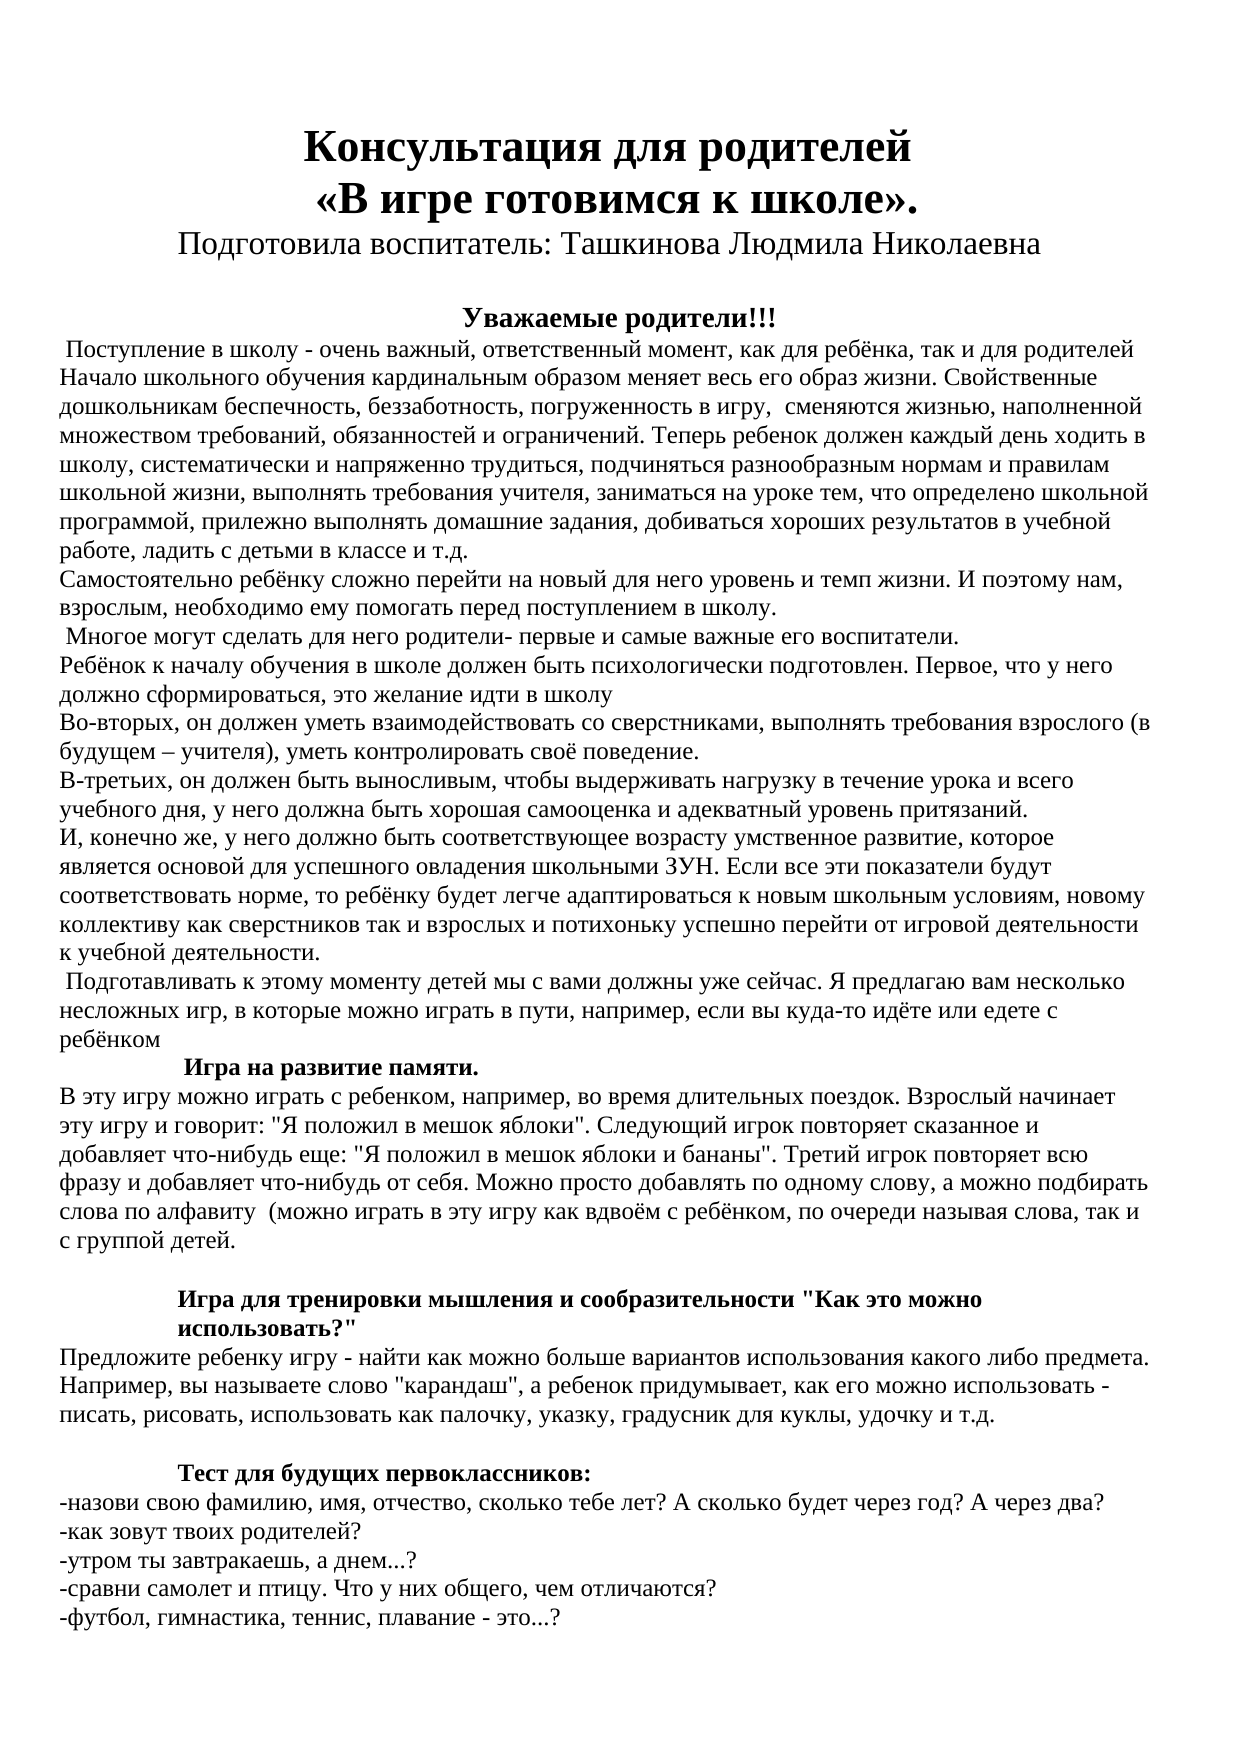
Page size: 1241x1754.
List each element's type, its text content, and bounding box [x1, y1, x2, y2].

text Подготовила воспитатель: Ташкинова Людмила Николаевна [177, 223, 1152, 262]
text Многое могут сделать для него родители- первые и самые важные его воспитатели. [59, 621, 1152, 650]
text Самостоятельно ребёнку сложно перейти на новый для него уровень и темп жизни. И поэтому нам, взрослым, необходимо ему помогать перед поступлением в школу. [59, 564, 1152, 621]
text Во-вторых, он должен уметь взаимодействовать со сверстниками, выполнять требования взрослого (в будущем – учителя), уметь контролировать своё поведение. [59, 707, 1152, 765]
text -назови свою фамилию, имя, отчество, сколько тебе лет? А сколько будет через год? А через два? [59, 1487, 1152, 1516]
text Начало школьного обучения кардинальным образом меняет весь его образ жизни. Свойственные дошкольникам беспечность, беззаботность, погруженность в игру, сменяются жизнью, наполненной множеством требований, обязанностей и ограничений. Теперь ребенок должен каждый день ходить в школу, систематически и напряженно трудиться, подчиняться разнообразным нормам и правилам школьной жизни, выполнять требования учителя, заниматься на уроке тем, что определено школьной программой, прилежно выполнять домашние задания, добиваться хороших результатов в учебной работе, ладить с детьми в классе и т.д. [59, 362, 1152, 564]
text Подготавливать к этому моменту детей мы с вами должны уже сейчас. Я предлагаю вам несколько несложных игр, в которые можно играть в пути, например, если вы куда-то идёте или едете с ребёнком [59, 966, 1152, 1052]
text Тест для будущих первоклассников: [177, 1458, 1152, 1487]
text «В игре готовимся к школе». [177, 171, 1152, 223]
text И, конечно же, у него должно быть соответствующее возрасту умственное развитие, которое является основой для успешного овладения школьными ЗУН. Если все эти показатели будут соответствовать норме, то ребёнку будет легче адаптироваться к новым школьным условиям, новому коллективу как сверстников так и взрослых и потихоньку успешно перейти от игровой деятельности к учебной деятельности. [59, 822, 1152, 966]
text -сравни самолет и птицу. Что у них общего, чем отличаются? [59, 1573, 1152, 1602]
text Поступление в школу - очень важный, ответственный момент, как для ребёнка, так и для родителей [59, 334, 1152, 362]
text Ребёнок к началу обучения в школе должен быть психологически подготовлен. Первое, что у него должно сформироваться, это желание идти в школу [59, 650, 1152, 707]
text Игра на развитие памяти. [177, 1052, 1152, 1081]
text В-третьих, он должен быть выносливым, чтобы выдерживать нагрузку в течение урока и всего учебного дня, у него должна быть хорошая самооценка и адекватный уровень притязаний. [59, 765, 1152, 822]
text Игра для тренировки мышления и сообразительности "Как это можно использовать?" [177, 1284, 1152, 1342]
text Уважаемые родители!!! [177, 300, 1152, 334]
text -как зовут твоих родителей? [59, 1516, 1152, 1545]
text Консультация для родителей [177, 118, 1152, 171]
text Предложите ребенку игру - найти как можно больше вариантов использования какого либо предмета. Например, вы называете слово "карандаш", а ребенок придумывает, как его можно использовать - писать, рисовать, использовать как палочку, указку, градусник для куклы, удочку и т.д. [59, 1342, 1152, 1428]
text В эту игру можно играть с ребенком, например, во время длительных поездок. Взрослый начинает эту игру и говорит: "Я положил в мешок яблоки". Следующий игрок повторяет сказанное и добавляет что-нибудь еще: "Я положил в мешок яблоки и бананы". Третий игрок повторяет всю фразу и добавляет что-нибудь от себя. Можно просто добавлять по одному слову, а можно подбирать слова по алфавиту (можно играть в эту игру как вдвоём с ребёнком, по очереди называя слова, так и с группой детей. [59, 1081, 1152, 1254]
text -утром ты завтракаешь, а днем...? [59, 1545, 1152, 1573]
text -футбол, гимнастика, теннис, плавание - это...? [59, 1602, 1152, 1631]
